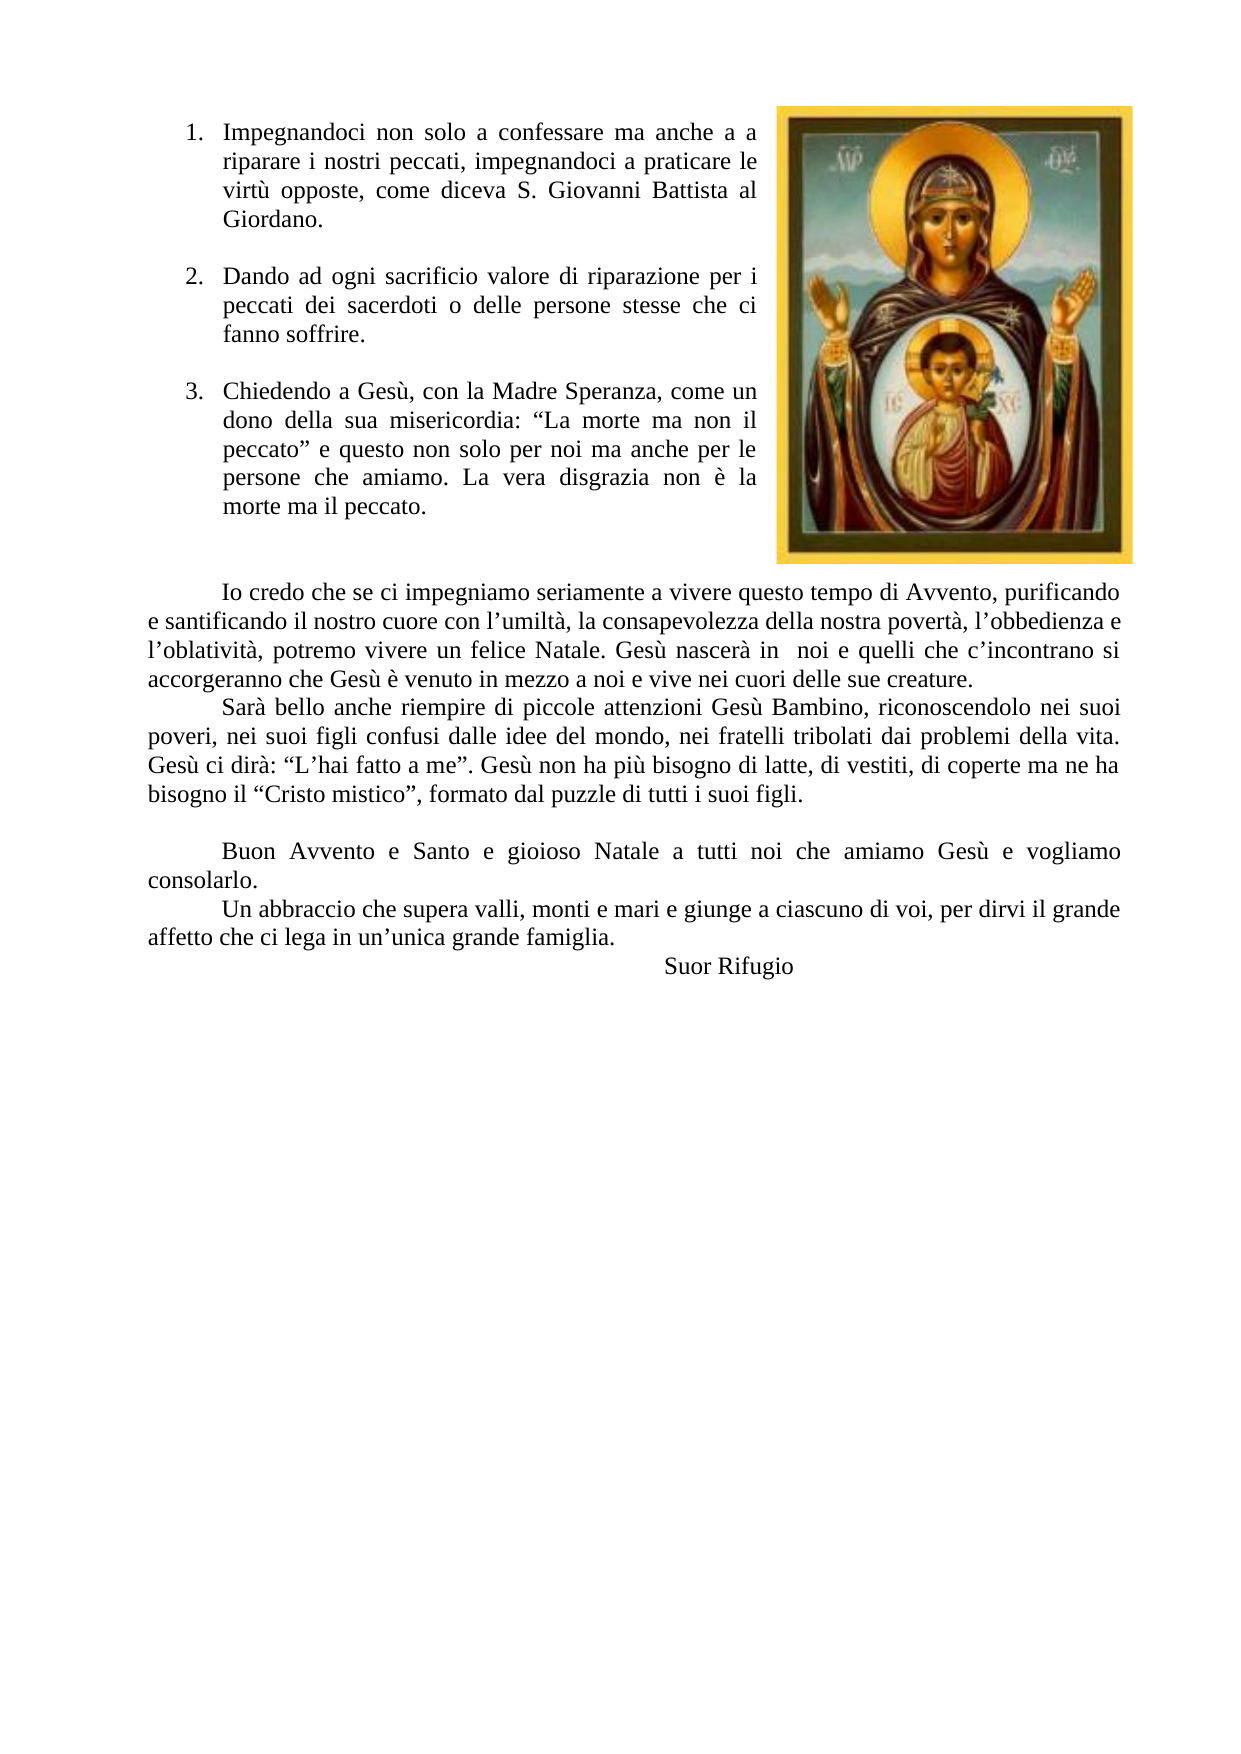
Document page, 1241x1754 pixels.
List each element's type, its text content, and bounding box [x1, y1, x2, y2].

text Sarà bello anche riempire di piccole attenzioni Gesù Bambino, riconoscendolo nei suoi poveri, nei suoi figli confusi dalle idee del mondo, nei fratelli tribolati dai problemi della vita. Gesù ci dirà: “L’hai fatto a me”. Gesù non ha più bisogno di latte, di vestiti, di coperte ma ne ha bisogno il “Cristo mistico”, formato dal puzzle di tutti i suoi figli. [148, 692, 1122, 807]
text Suor Rifugio [148, 951, 1122, 980]
text Un abbraccio che supera valli, monti e mari e giunge a ciascuno di voi, per dirvi il grande affetto che ci lega in un’unica grande famiglia. [148, 894, 1122, 951]
text Buon Avvento e Santo e gioioso Natale a tutti noi che amiamo Gesù e vogliamo consolarlo. [148, 836, 1122, 894]
picture [776, 106, 1133, 564]
list Impegnandoci non solo a confessare ma anche a a riparare i nostri peccati, impegnandoci a praticare le virtù opposte, come diceva S. Giovanni Battista al Giordano. [185, 117, 776, 232]
list Dando ad ogni sacrificio valore di riparazione per i peccati dei sacerdoti o delle persone stesse che ci fanno soffrire. [185, 261, 776, 347]
list Chiedendo a Gesù, con la Madre Speranza, come un dono della sua misericordia: “La morte ma non il peccato” e questo non solo per noi ma anche per le persone che amiamo. La vera disgrazia non è la morte ma il peccato. [185, 376, 776, 520]
text Io credo che se ci impegniamo seriamente a vivere questo tempo di Avvento, purificando e santificando il nostro cuore con l’umiltà, la consapevolezza della nostra povertà, l’obbedienza e l’oblatività, potremo vivere un felice Natale. Gesù nascerà in noi e quelli che c’incontrano si accorgeranno che Gesù è venuto in mezzo a noi e vive nei cuori delle sue creature. [148, 577, 1122, 692]
